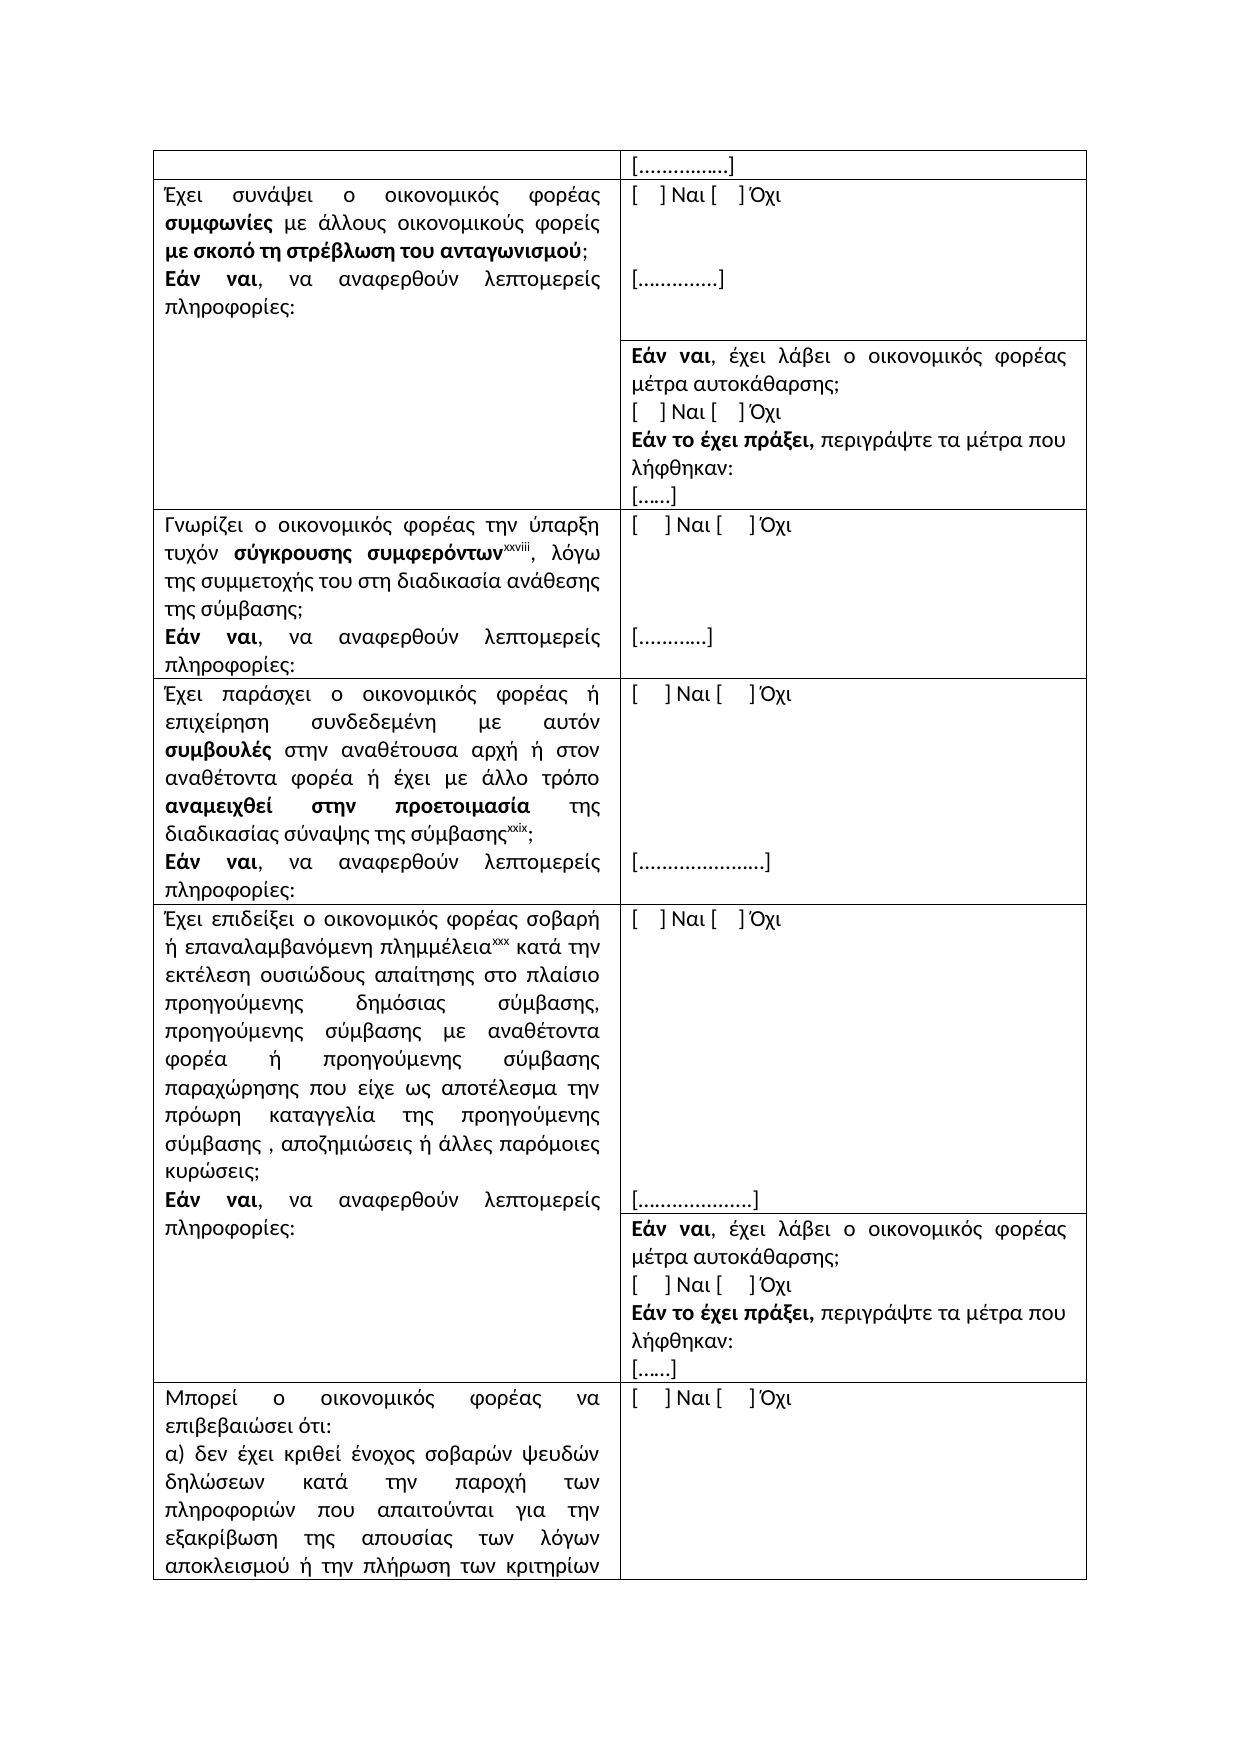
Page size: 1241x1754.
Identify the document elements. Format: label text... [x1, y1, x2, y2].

table_cell Εάν ναι, έχει λάβει ο οικονομικός φορέας μέτρα αυτοκάθαρσης; [ ] Ναι [ ] Όχι Εάν το έχει πράξει, περιγράψτε τα μέτρα που λήφθηκαν: [……] [621, 1214, 1086, 1382]
table_cell [ ] Ναι [ ] Όχι [...................…] [621, 679, 1086, 903]
table_cell Γνωρίζει ο οικονομικός φορέας την ύπαρξη τυχόν σύγκρουσης συμφερόντων, λόγω της συμμετοχής του στη διαδικασία ανάθεσης της σύμβασης; Εάν ναι, να αναφερθούν λεπτομερείς πληροφορίες: [154, 510, 620, 678]
table_cell [ ] Ναι [ ] Όχι [621, 1383, 1086, 1579]
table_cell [154, 1383, 620, 1579]
table_cell Έχει επιδείξει ο οικονομικός φορέας σοβαρή ή επαναλαμβανόμενη πλημμέλεια κατά την εκτέλεση ουσιώδους απαίτησης στο πλαίσιο προηγούμενης δημόσιας σύμβασης, προηγούμενης σύμβασης με αναθέτοντα φορέα ή προηγούμενης σύμβασης παραχώρησης που είχε ως αποτέλεσμα την πρόωρη καταγγελία της προηγούμενης σύμβασης , αποζημιώσεις ή άλλες παρόμοιες κυρώσεις; Εάν ναι, να αναφερθούν λεπτομερείς πληροφορίες: [154, 905, 620, 1382]
table_cell Έχει παράσχει ο οικονομικός φορέας ή επιχείρηση συνδεδεμένη με αυτόν συμβουλές στην αναθέτουσα αρχή ή στον αναθέτοντα φορέα ή έχει με άλλο τρόπο αναμειχθεί στην προετοιμασία της διαδικασίας σύναψης της σύμβασης; Εάν ναι, να αναφερθούν λεπτομερείς πληροφορίες: [154, 679, 620, 903]
table_cell Εάν ναι, έχει λάβει ο οικονομικός φορέας μέτρα αυτοκάθαρσης; [ ] Ναι [ ] Όχι Εάν το έχει πράξει, περιγράψτε τα μέτρα που λήφθηκαν: [……] [621, 341, 1086, 509]
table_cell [621, 151, 1086, 179]
table_cell [ ] Ναι [ ] Όχι […...........] [621, 180, 1086, 340]
table_cell Έχει συνάψει ο οικονομικός φορέας συμφωνίες με άλλους οικονομικούς φορείς με σκοπό τη στρέβλωση του ανταγωνισμού; Εάν ναι, να αναφερθούν λεπτομερείς πληροφορίες: [154, 180, 620, 509]
table_cell [ ] Ναι [ ] Όχι [.........…] [621, 510, 1086, 678]
table_cell [ ] Ναι [ ] Όχι [….................] [621, 905, 1086, 1213]
